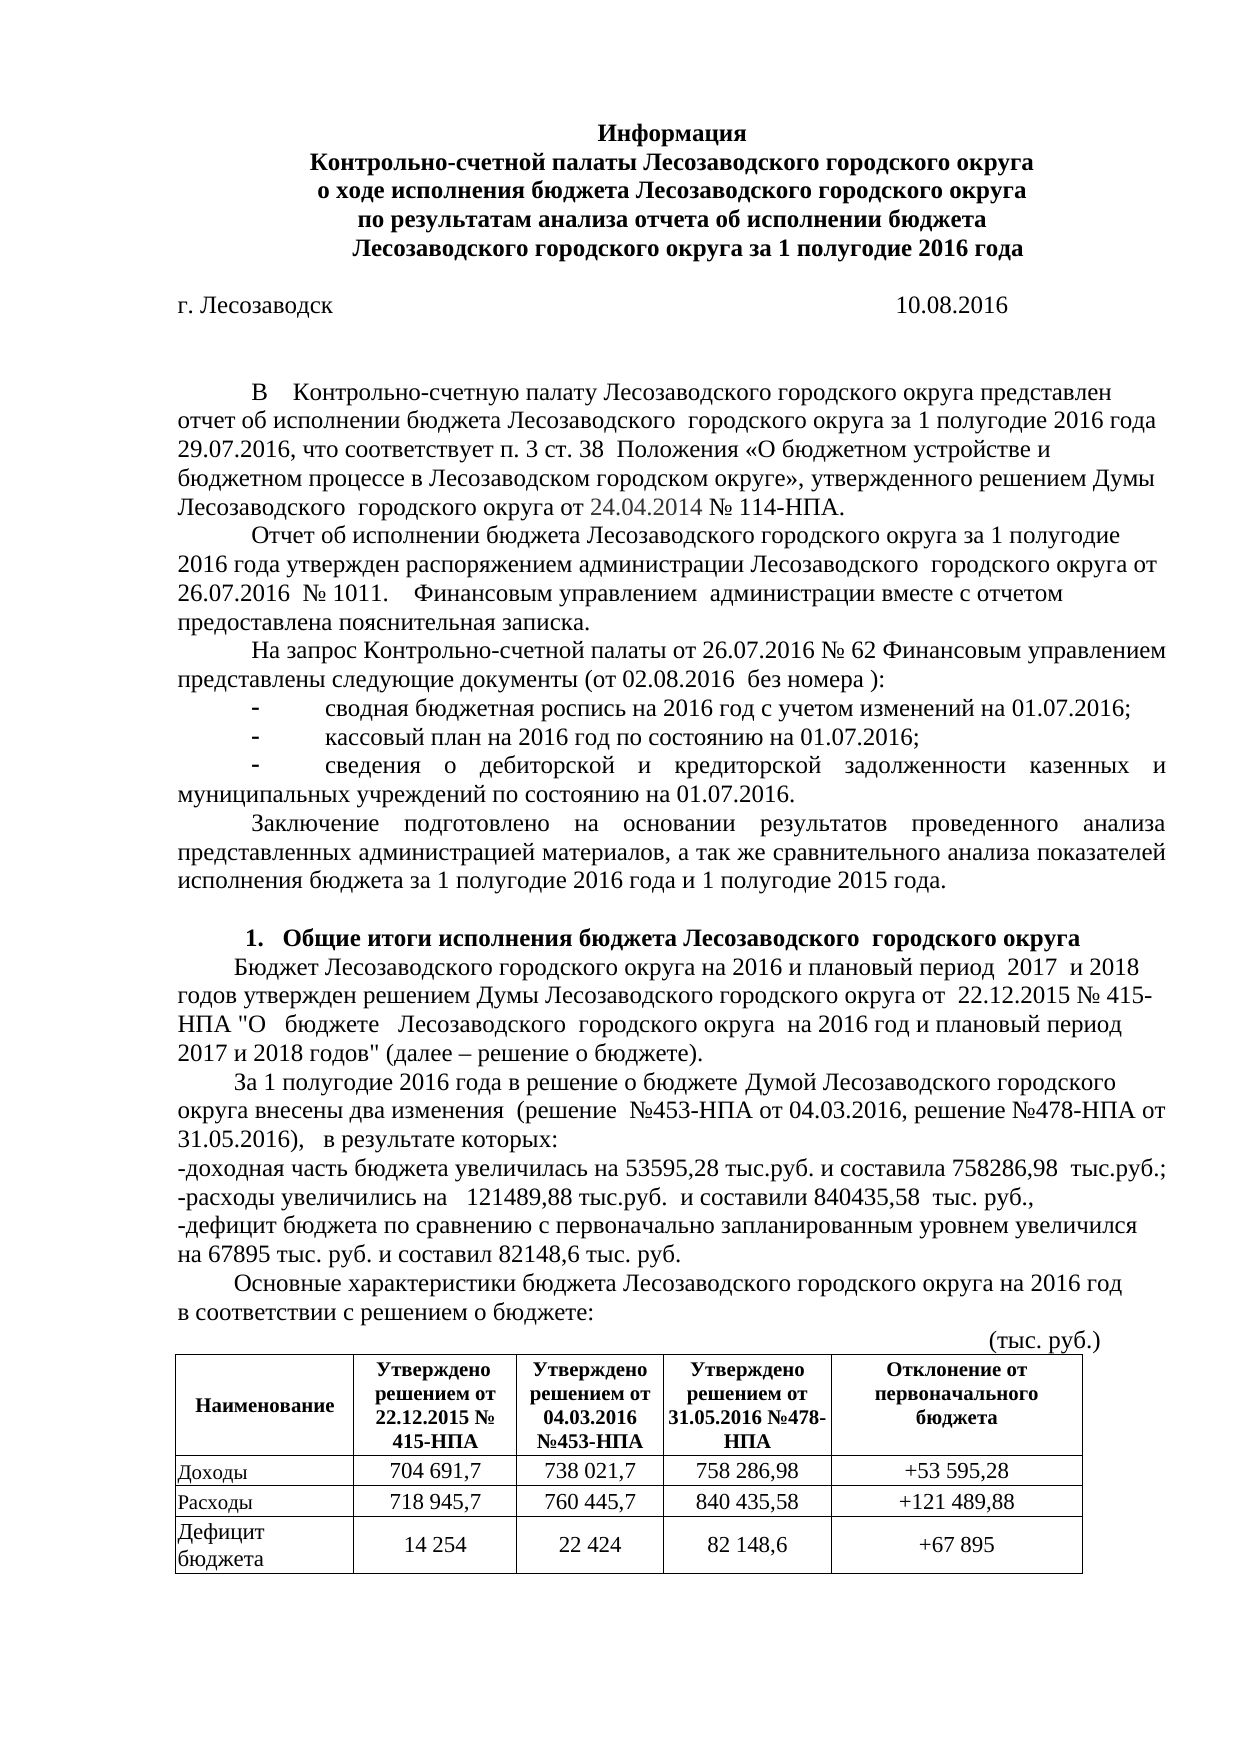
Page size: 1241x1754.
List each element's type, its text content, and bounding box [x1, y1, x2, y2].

table_cell 22 424 [517, 1517, 663, 1573]
list кассовый план на 2016 год по состоянию на 01.07.2016; [177, 722, 1167, 751]
text -дефицит бюджета по сравнению с первоначально запланированным уровнем увеличился на 67895 тыс. руб. и составил 82148,6 тыс. руб. [177, 1211, 1167, 1268]
table_cell 82 148,6 [664, 1517, 831, 1573]
list Общие итоги исполнения бюджета Лесозаводского городского округа [245, 923, 1167, 952]
table_cell 718 945,7 [354, 1486, 516, 1516]
text За 1 полугодие 2016 года в решение о бюджете Думой Лесозаводского городского округа внесены два изменения (решение №453-НПА от 04.03.2016, решение №478-НПА от 31.05.2016), в результате которых: [177, 1067, 1167, 1153]
table_cell 758 286,98 [664, 1456, 831, 1485]
table_header Утверждено решением от 22.12.2015 № 415-НПА [354, 1355, 516, 1455]
table_header Отклонение от первоначального бюджета [832, 1355, 1082, 1455]
text -расходы увеличились на 121489,88 тыс.руб. и составили 840435,58 тыс. руб., [177, 1182, 1167, 1211]
text Бюджет Лесозаводского городского округа на 2016 и плановый период 2017 и 2018 годов утвержден решением Думы Лесозаводского городского округа от 22.12.2015 № 415-НПА "О бюджете Лесозаводского городского округа на 2016 год и плановый период 2017 и 2018 годов" (далее – решение о бюджете). [177, 952, 1167, 1067]
table_header Наименование [176, 1355, 353, 1455]
text о ходе исполнения бюджета Лесозаводского городского округа [177, 176, 1167, 204]
table_cell +121 489,88 [832, 1486, 1082, 1516]
table_cell 14 254 [354, 1517, 516, 1573]
table_cell 738 021,7 [517, 1456, 663, 1485]
table_cell +67 895 [832, 1517, 1082, 1573]
text Контрольно-счетной палаты Лесозаводского городского округа [177, 147, 1167, 176]
text На запрос Контрольно-счетной палаты от 26.07.2016 № 62 Финансовым управлением представлены следующие документы (от 02.08.2016 без номера ): [177, 636, 1167, 693]
table_cell 840 435,58 [664, 1486, 831, 1516]
table_cell Дефицит бюджета [176, 1517, 353, 1573]
text Лесозаводского городского округа за 1 полугодие 2016 года [177, 233, 1167, 262]
table_header Утверждено решением от 31.05.2016 №478-НПА [664, 1355, 831, 1455]
list сведения о дебиторской и кредиторской задолженности казенных и муниципальных учреждений по состоянию на 01.07.2016. [177, 751, 1167, 808]
text в соответствии с решением о бюджете: [177, 1297, 1167, 1326]
text Отчет об исполнении бюджета Лесозаводского городского округа за 1 полугодие 2016 года утвержден распоряжением администрации Лесозаводского городского округа от 26.07.2016 № 1011. Финансовым управлением администрации вместе с отчетом предоставлена пояснительная записка. [177, 521, 1167, 636]
text -доходная часть бюджета увеличилась на 53595,28 тыс.руб. и составила 758286,98 тыс.руб.; [177, 1153, 1167, 1182]
text Информация [177, 118, 1167, 147]
table_cell 760 445,7 [517, 1486, 663, 1516]
text по результатам анализа отчета об исполнении бюджета [177, 204, 1167, 233]
table_cell Доходы [176, 1456, 353, 1485]
text Заключение подготовлено на основании результатов проведенного анализа представленных администрацией материалов, а так же сравнительного анализа показателей исполнения бюджета за 1 полугодие 2016 года и 1 полугодие 2015 года. [177, 808, 1167, 894]
text (тыс. руб.) [177, 1326, 1167, 1354]
list сводная бюджетная роспись на 2016 год с учетом изменений на 01.07.2016; [177, 693, 1167, 722]
table_header Утверждено решением от 04.03.2016 №453-НПА [517, 1355, 663, 1455]
text г. Лесозаводск 10.08.2016 [177, 291, 1167, 319]
text Основные характеристики бюджета Лесозаводского городского округа на 2016 год [177, 1268, 1167, 1297]
table_cell 704 691,7 [354, 1456, 516, 1485]
table_cell Расходы [176, 1486, 353, 1516]
table_cell +53 595,28 [832, 1456, 1082, 1485]
text В Контрольно-счетную палату Лесозаводского городского округа представлен отчет об исполнении бюджета Лесозаводского городского округа за 1 полугодие 2016 года 29.07.2016, что соответствует п. 3 ст. 38 Положения «О бюджетном устройстве и бюджетном процессе в Лесозаводском городском округе», утвержденного решением Думы Лесозаводского городского округа от 24.04.2014 № 114-НПА. [177, 377, 1167, 521]
